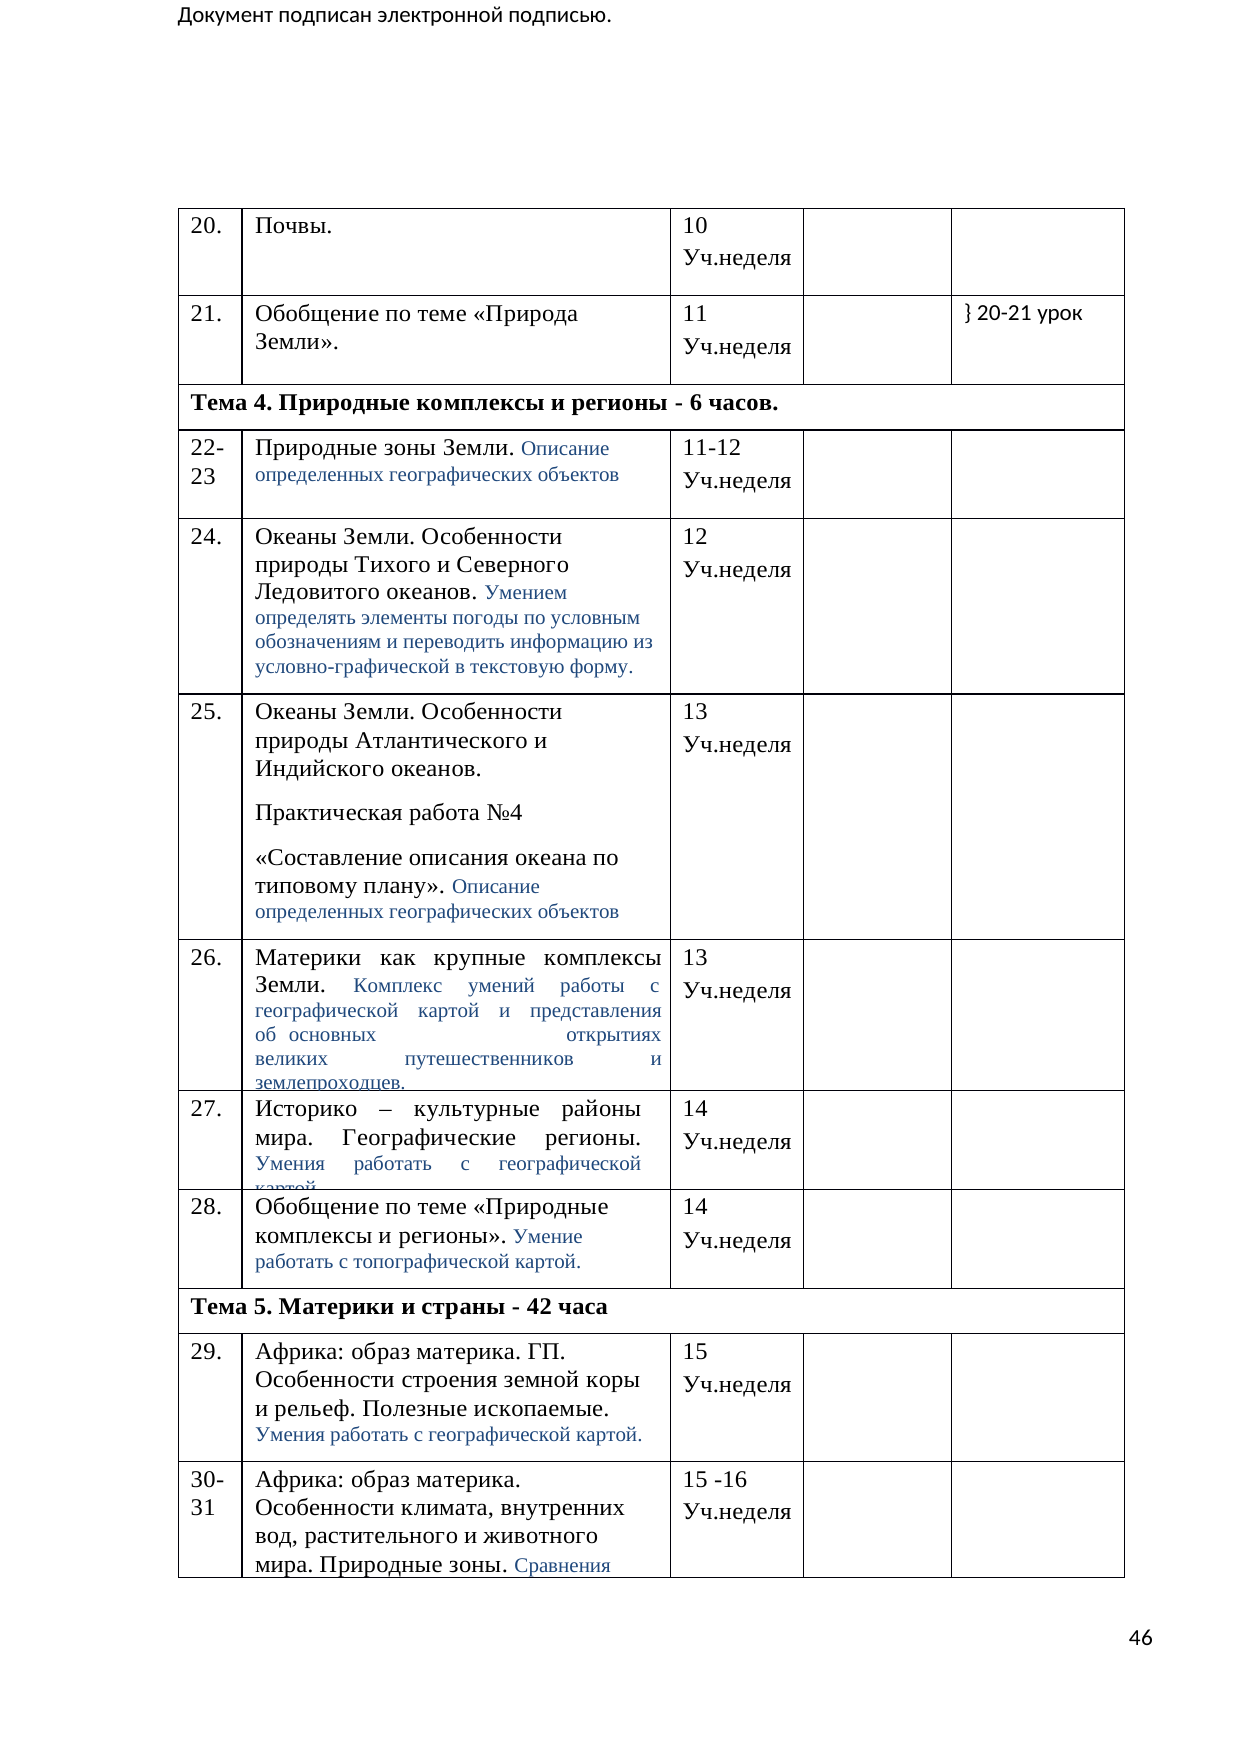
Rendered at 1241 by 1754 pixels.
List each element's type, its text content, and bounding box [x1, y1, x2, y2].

table_cell [804, 1190, 951, 1287]
table_cell } 20-21 урок [952, 296, 1124, 384]
table_cell 14 Уч.неделя [671, 1091, 803, 1188]
table_cell Африка: образ материка. Особенности климата, внутренних вод, растительного и животного мира. Природные зоны. Сравнения [243, 1462, 670, 1577]
table_cell 25. [179, 695, 241, 939]
table_cell 14 Уч.неделя [671, 1190, 803, 1287]
table_cell [804, 431, 951, 518]
table_cell [804, 1334, 951, 1461]
table_cell 11 Уч.неделя [671, 296, 803, 384]
table_cell 27. [179, 1091, 241, 1188]
table_cell 12 Уч.неделя [671, 519, 803, 693]
table_cell Тема 5. Материки и страны - 42 часа [179, 1289, 1124, 1333]
table_cell 29. [179, 1334, 241, 1461]
table_cell [952, 940, 1124, 1090]
table_cell [952, 1091, 1124, 1188]
table_cell 22-23 [179, 431, 241, 518]
table_cell Тема 4. Природные комплексы и регионы - 6 часов. [179, 385, 1124, 429]
table_cell 13 Уч.неделя [671, 695, 803, 939]
table_cell [804, 519, 951, 693]
table_cell 21. [179, 296, 241, 384]
table_header Почвы. [243, 209, 670, 295]
table_cell Океаны Земли. Особенности природы Тихого и Северного Ледовитого океанов. Умением определять элементы погоды по условным обозначениям и переводить информацию из условно-графической в текстовую форму. [243, 519, 670, 693]
table_cell Историко – культурные районы мира. Географические регионы. Умения работать с географической картой. [243, 1091, 670, 1188]
table_cell 30-31 [179, 1462, 241, 1577]
table_cell [804, 1091, 951, 1188]
text 46 [1129, 1623, 1154, 1651]
table_cell [952, 519, 1124, 693]
table_cell [952, 1334, 1124, 1461]
table_cell [804, 296, 951, 384]
table_cell Африка: образ материка. ГП. Особенности строения земной коры и рельеф. Полезные ископаемые. Умения работать с географической картой. [243, 1334, 670, 1461]
table_cell [804, 1462, 951, 1577]
table_cell [952, 1190, 1124, 1287]
table_header 10 Уч.неделя [671, 209, 803, 295]
table_cell 15 Уч.неделя [671, 1334, 803, 1461]
table_cell Обобщение по теме «Природные комплексы и регионы». Умение работать с топографической картой. [243, 1190, 670, 1287]
table_cell Обобщение по теме «Природа Земли». [243, 296, 670, 384]
table_cell [804, 695, 951, 939]
table_header [952, 209, 1124, 295]
table_header [804, 209, 951, 295]
table_cell Материки как крупные комплексы Земли. Комплекс умений работы с географической картой и представления об основных открытиях великих путешественников и землепроходцев. [243, 940, 670, 1090]
table_cell Океаны Земли. Особенности природы Атлантического и Индийского океанов. Практическая работа №4 «Составление описания океана по типовому плану». Описание определенных географических объектов [243, 695, 670, 939]
table_cell [952, 431, 1124, 518]
table_cell 24. [179, 519, 241, 693]
table_cell [952, 695, 1124, 939]
table_cell Природные зоны Земли. Описание определенных географических объектов [243, 431, 670, 518]
table_cell 26. [179, 940, 241, 1090]
table_cell [952, 1462, 1124, 1577]
table_cell 11-12 Уч.неделя [671, 431, 803, 518]
table_header 20. [179, 209, 241, 295]
table_cell 28. [179, 1190, 241, 1287]
table_cell [804, 940, 951, 1090]
table_cell 15 -16 Уч.неделя [671, 1462, 803, 1577]
table_cell 13 Уч.неделя [671, 940, 803, 1090]
